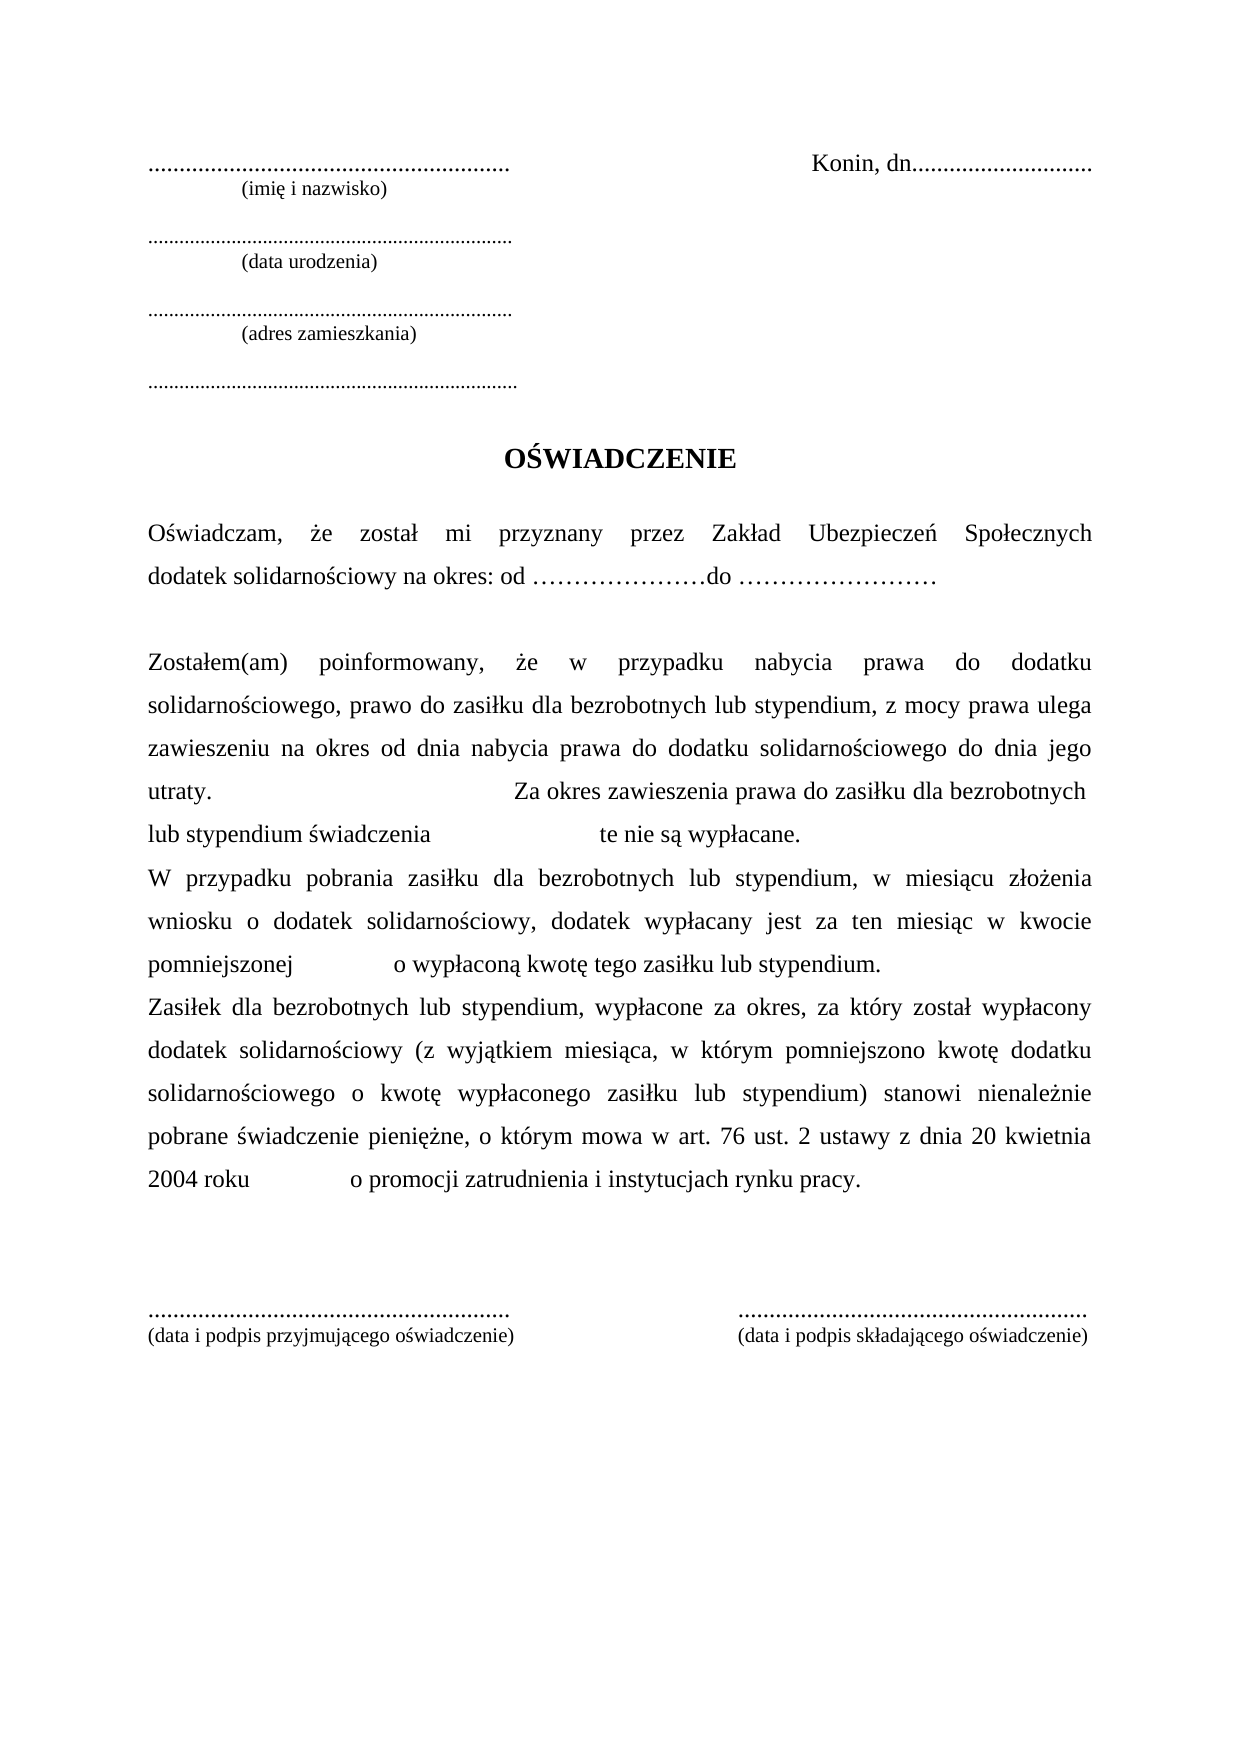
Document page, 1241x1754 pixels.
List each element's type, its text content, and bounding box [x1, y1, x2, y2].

text Oświadczam, że został mi przyznany przez Zakład Ubezpieczeń Społecznych dodatek solidarnościowy na okres: od …………………do …………………… [148, 518, 1093, 589]
text (data i podpis przyjmującego oświadczenie) (data i podpis składającego oświadczenie) [148, 1323, 1093, 1347]
text .......................................................... ........................................................ [148, 1294, 1093, 1323]
text (adres zamieszkania) [148, 321, 1093, 345]
text ....................................................................... [148, 369, 1093, 393]
subtitle OŚWIADCZENIE [148, 441, 1093, 474]
text ...................................................................... [148, 297, 1093, 321]
text Zasiłek dla bezrobotnych lub stypendium, wypłacone za okres, za który został wypłacony dodatek solidarnościowy (z wyjątkiem miesiąca, w którym pomniejszono kwotę dodatku solidarnościowego o kwotę wypłaconego zasiłku lub stypendium) stanowi nienależnie pobrane świadczenie pieniężne, o którym mowa w art. 76 ust. 2 ustawy z dnia 20 kwietnia 2004 roku o promocji zatrudnienia i instytucjach rynku pracy. [148, 992, 1093, 1193]
text W przypadku pobrania zasiłku dla bezrobotnych lub stypendium, w miesiącu złożenia wniosku o dodatek solidarnościowy, dodatek wypłacany jest za ten miesiąc w kwocie pomniejszonej o wypłaconą kwotę tego zasiłku lub stypendium. [148, 863, 1093, 978]
text .......................................................... Konin, dn............................. [148, 148, 1093, 176]
text (data urodzenia) [148, 248, 1093, 273]
text (imię i nazwisko) [148, 176, 1093, 200]
text ...................................................................... [148, 224, 1093, 248]
text Zostałem(am) poinformowany, że w przypadku nabycia prawa do dodatku solidarnościowego, prawo do zasiłku dla bezrobotnych lub stypendium, z mocy prawa ulega zawieszeniu na okres od dnia nabycia prawa do dodatku solidarnościowego do dnia jego utraty. Za okres zawieszenia prawa do zasiłku dla bezrobotnych lub stypendium świadczenia te nie są wypłacane. [148, 647, 1093, 848]
